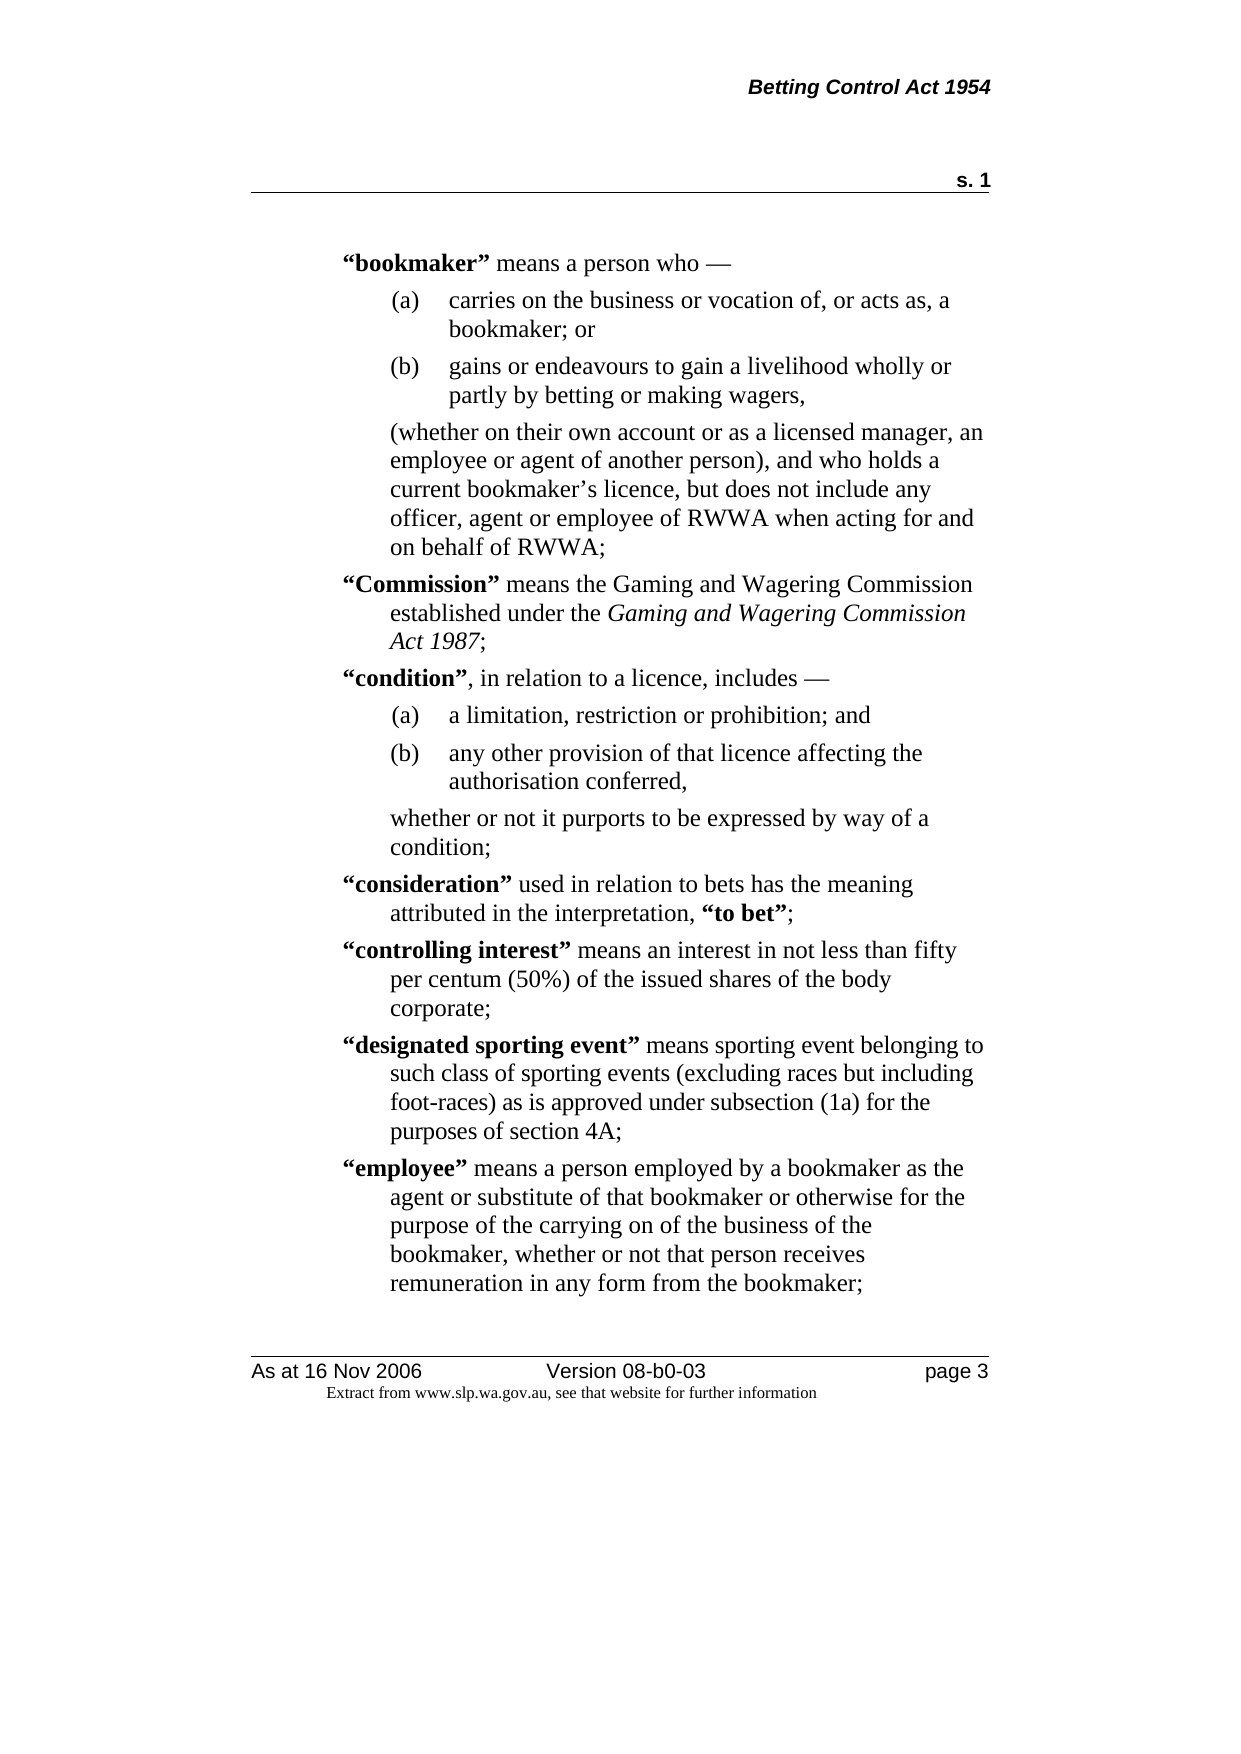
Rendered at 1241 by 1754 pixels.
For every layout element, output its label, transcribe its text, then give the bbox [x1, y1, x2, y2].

text “consideration” used in relation to bets has the meaning attributed in the interpretation, “to bet”; [251, 869, 989, 927]
text “employee” means a person employed by a bookmaker as the agent or substitute of that bookmaker or otherwise for the purpose of the carrying on of the business of the bookmaker, whether or not that person receives remuneration in any form from the bookmaker; [251, 1153, 989, 1297]
text “designated sporting event” means sporting event belonging to such class of sporting events (excluding races but including foot-races) as is approved under subsection (1a) for the purposes of section 4A; [251, 1030, 989, 1145]
text (b) any other provision of that licence affecting the authorisation conferred, [251, 738, 989, 795]
text “condition”, in relation to a licence, includes — [251, 663, 989, 692]
text (b) gains or endeavours to gain a livelihood wholly or partly by betting or making wagers, [251, 351, 989, 408]
text “controlling interest” means an interest in not less than fifty per centum (50%) of the issued shares of the body corporate; [251, 935, 989, 1021]
text “Commission” means the Gaming and Wagering Commission established under the Gaming and Wagering Commission Act 1987; [251, 569, 989, 655]
text whether or not it purports to be expressed by way of a condition; [251, 803, 989, 861]
text (whether on their own account or as a licensed manager, an employee or agent of another person), and who holds a current bookmaker’s licence, but does not include any officer, agent or employee of RWWA when acting for and on behalf of RWWA; [251, 417, 989, 561]
text “bookmaker” means a person who — [251, 248, 989, 277]
text (a) a limitation, restriction or prohibition; and [251, 701, 989, 729]
text (a) carries on the business or vocation of, or acts as, a bookmaker; or [251, 285, 989, 343]
